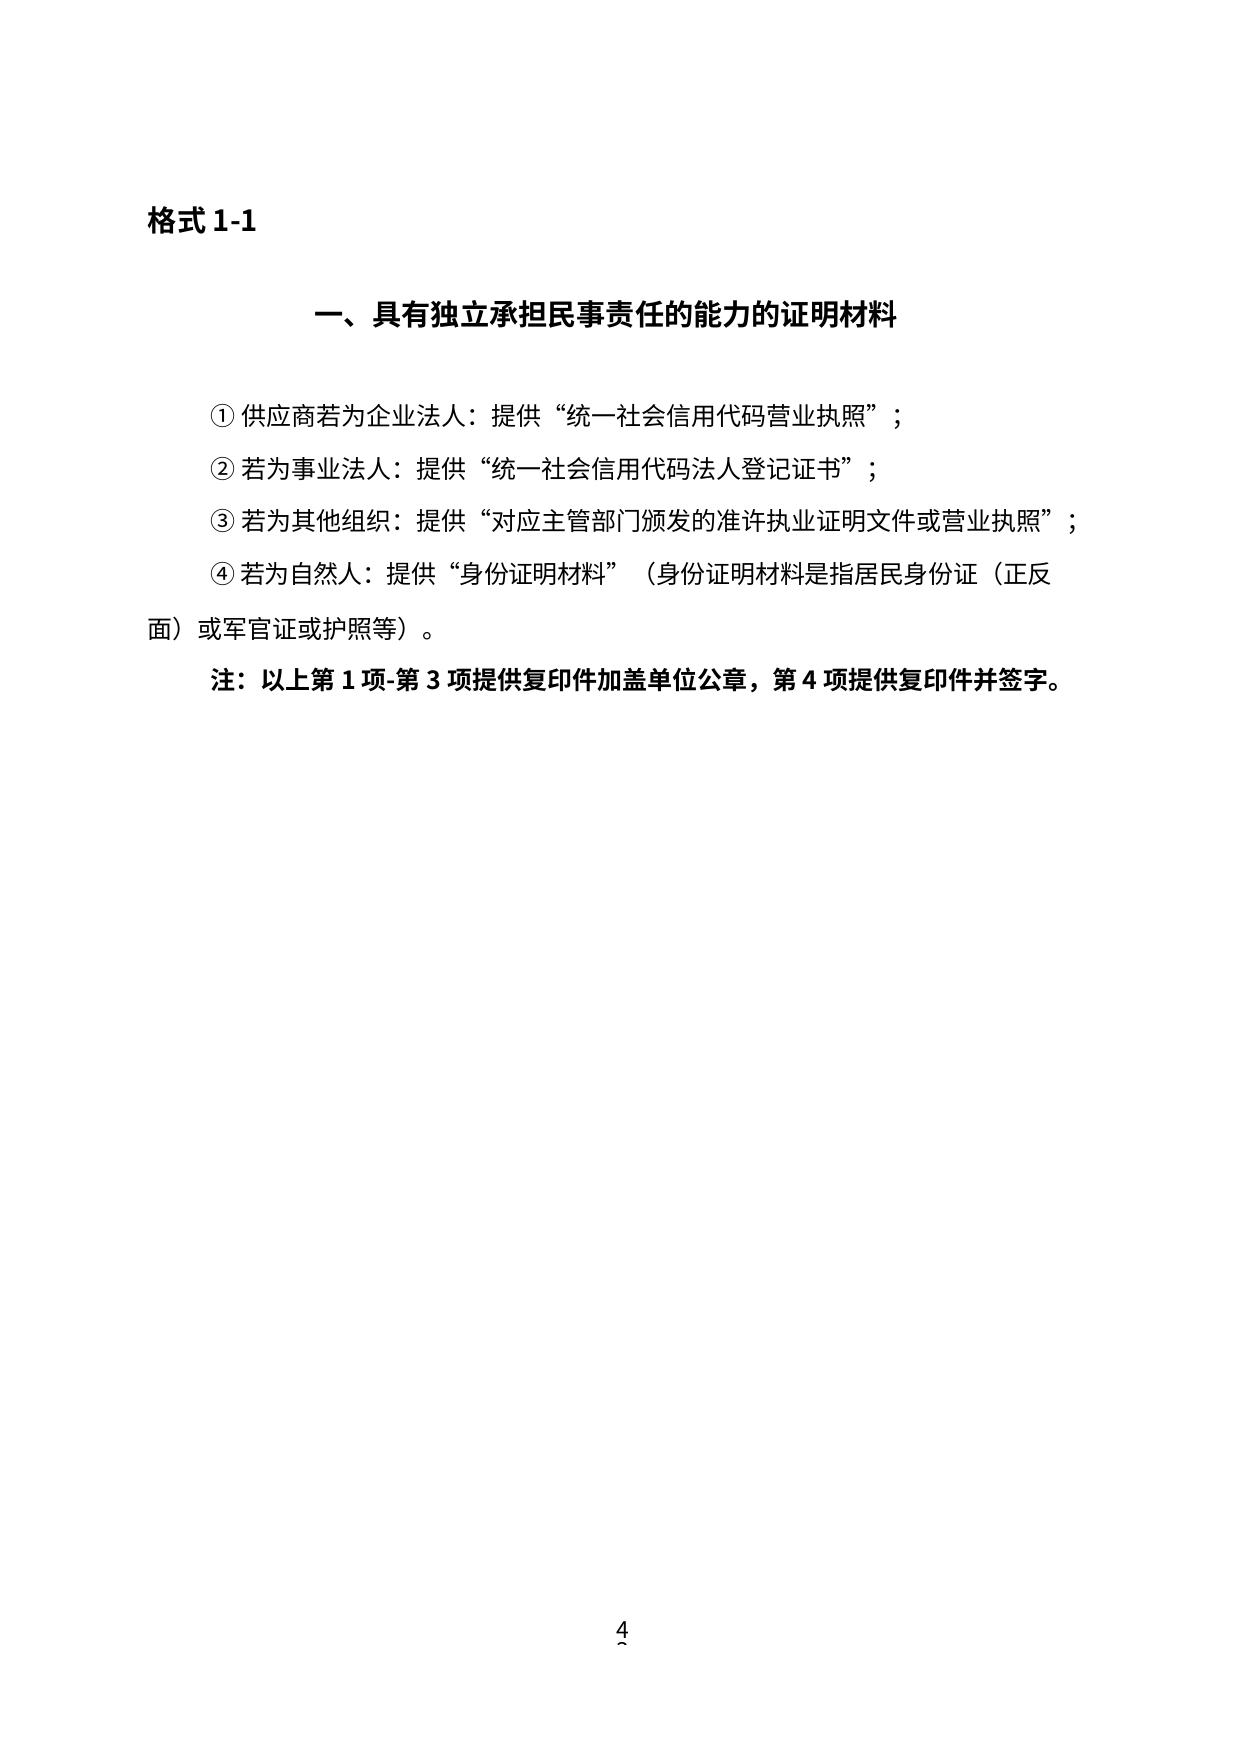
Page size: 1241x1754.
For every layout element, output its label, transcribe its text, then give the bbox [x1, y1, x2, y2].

subtitle 格式 1-1 [148, 197, 1128, 240]
text ② 若为事业法人：提供“统一社会信用代码法人登记证书”； [210, 449, 1128, 485]
text ③ 若为其他组织：提供“对应主管部门颁发的准许执业证明文件或营业执照”； [210, 502, 1128, 538]
text ④ 若为自然人：提供“身份证明材料”（身份证明材料是指居民身份证（正反面）或军官证或护照等）。 [148, 555, 1063, 646]
text 注：以上第 1 项-第 3 项提供复印件加盖单位公章，第 4 项提供复印件并签字。 [210, 664, 1128, 696]
text ① 供应商若为企业法人：提供“统一社会信用代码营业执照”； [210, 396, 1128, 432]
subtitle 一、具有独立承担民事责任的能力的证明材料 [131, 292, 1080, 334]
